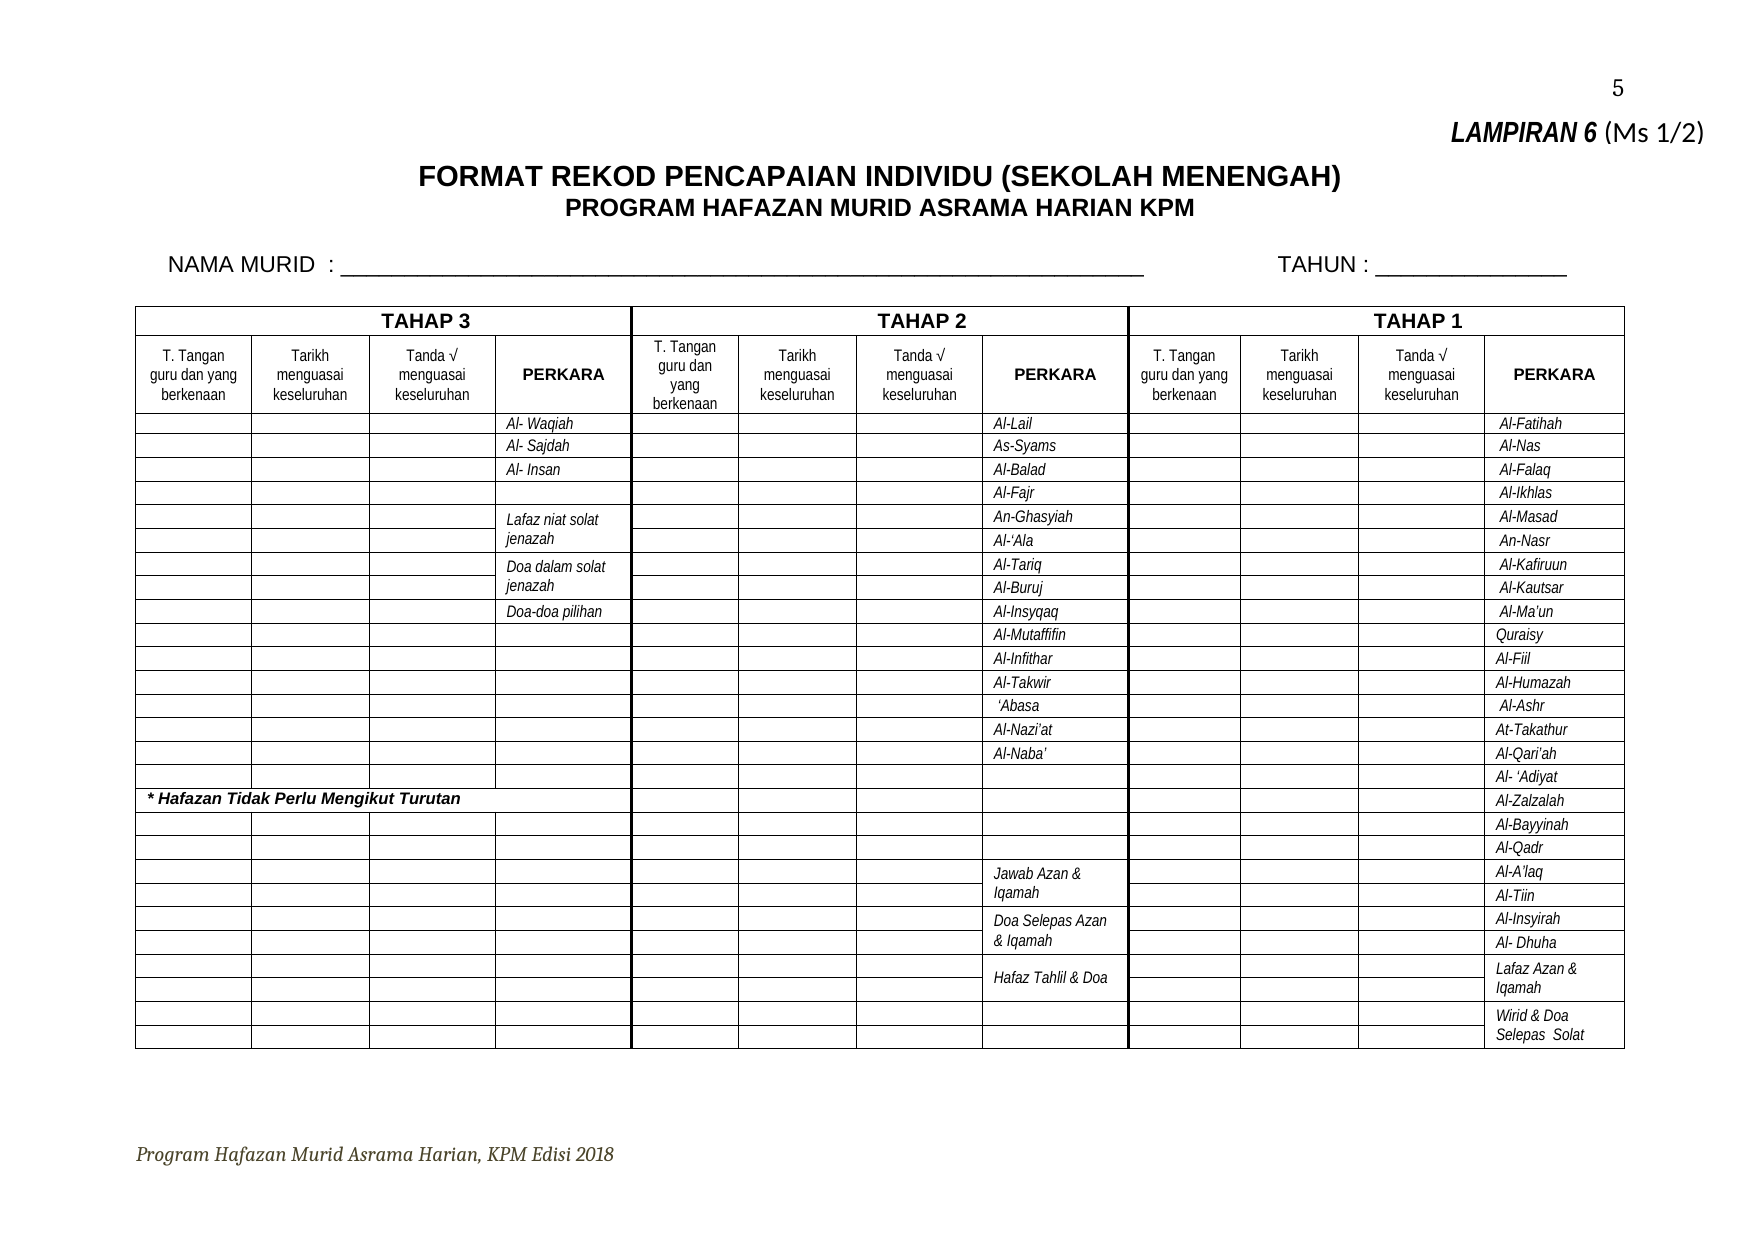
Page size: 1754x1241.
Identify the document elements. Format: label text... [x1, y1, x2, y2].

table_cell Al-Ashr [1485, 695, 1624, 717]
table_cell [1359, 813, 1484, 835]
table_cell [136, 765, 251, 788]
table_cell [983, 836, 1127, 859]
table_cell [857, 955, 982, 977]
table_cell [739, 482, 856, 504]
table_cell [1241, 505, 1358, 528]
table_cell [857, 907, 982, 930]
table_cell [370, 482, 495, 504]
table_cell An-Ghasyiah [983, 505, 1127, 528]
table_cell [857, 884, 982, 906]
table_cell [1130, 624, 1240, 646]
table_cell [857, 1026, 982, 1048]
table_cell [496, 482, 630, 504]
table_cell [1241, 600, 1358, 622]
table_cell [633, 1026, 738, 1048]
table_cell [1130, 671, 1240, 693]
table_cell [1130, 1002, 1240, 1024]
table_cell [633, 978, 738, 1001]
table_cell Al-Takwir [983, 671, 1127, 693]
table_cell [983, 1002, 1127, 1024]
table_cell [370, 695, 495, 717]
table_cell [1359, 1026, 1484, 1048]
table_cell [739, 955, 856, 977]
table_cell [1241, 789, 1358, 812]
table_cell Al-A’laq [1485, 860, 1624, 883]
table_cell [1241, 813, 1358, 835]
table_cell [633, 671, 738, 693]
table_cell [857, 836, 982, 859]
table_cell [252, 1026, 369, 1048]
table_cell [633, 718, 738, 741]
table_cell [1241, 458, 1358, 481]
table_cell [252, 742, 369, 764]
table_cell [496, 931, 630, 953]
table_cell [1359, 576, 1484, 599]
table_cell [252, 624, 369, 646]
table_cell [739, 434, 856, 457]
table_cell Al-Nazi’at [983, 718, 1127, 741]
table_cell [136, 458, 251, 481]
table_cell [1130, 434, 1240, 457]
table_cell [252, 718, 369, 741]
table_cell [252, 553, 369, 575]
table_cell [739, 836, 856, 859]
table_cell [136, 718, 251, 741]
text FORMAT REKOD PENCAPAIAN INDIVIDU (SEKOLAH MENENGAH) [136, 159, 1624, 193]
table_cell [1359, 553, 1484, 575]
table_cell [1130, 553, 1240, 575]
table_cell [1359, 955, 1484, 977]
table_cell [1359, 860, 1484, 883]
table_cell [252, 860, 369, 883]
table_cell [1241, 434, 1358, 457]
table_cell [739, 978, 856, 1001]
table_cell [370, 553, 495, 575]
table_cell [633, 414, 738, 433]
table_cell Al-Nas [1485, 434, 1624, 457]
table_cell Tanda √ menguasai keseluruhan [1359, 336, 1484, 413]
table_cell [1241, 836, 1358, 859]
table_cell [1130, 458, 1240, 481]
table_cell [370, 529, 495, 552]
table_cell Tarikh menguasai keseluruhan [739, 336, 856, 413]
table_cell [252, 695, 369, 717]
table_cell [1359, 647, 1484, 670]
table_cell Al-Insyqaq [983, 600, 1127, 622]
table_cell [739, 529, 856, 552]
table_cell [136, 553, 251, 575]
table_cell [633, 813, 738, 835]
table_cell [1359, 931, 1484, 953]
table_cell [370, 414, 495, 433]
table_cell [496, 836, 630, 859]
table_cell T. Tangan guru dan yang berkenaan [1130, 336, 1240, 413]
table_cell Al- Insan [496, 458, 630, 481]
table_cell [1359, 624, 1484, 646]
table_cell [1359, 789, 1484, 812]
table_cell [1130, 718, 1240, 741]
table_cell [633, 458, 738, 481]
table_cell [136, 907, 251, 930]
table_cell [633, 624, 738, 646]
table_cell At-Takathur [1485, 718, 1624, 741]
table_cell [496, 813, 630, 835]
table_cell [252, 434, 369, 457]
table_cell [1241, 742, 1358, 764]
table_cell [1241, 978, 1358, 1001]
table_cell [857, 718, 982, 741]
table_cell Al-Fajr [983, 482, 1127, 504]
table_cell [633, 789, 738, 812]
table_cell Al-‘Ala [983, 529, 1127, 552]
table_cell [1130, 978, 1240, 1001]
table_cell [857, 742, 982, 764]
table_cell [1359, 978, 1484, 1001]
table_cell [1130, 505, 1240, 528]
table_cell Al- Sajdah [496, 434, 630, 457]
table_cell Doa dalam solat jenazah [496, 553, 630, 599]
table_cell Al-Zalzalah [1485, 789, 1624, 812]
table_cell Al-Fiil [1485, 647, 1624, 670]
table_cell [1241, 860, 1358, 883]
table_cell Al- ‘Adiyat [1485, 765, 1624, 788]
table_cell [739, 884, 856, 906]
table_cell [136, 529, 251, 552]
table_cell [252, 458, 369, 481]
table_cell T. Tangan guru dan yang berkenaan [136, 336, 251, 413]
table_cell [1241, 718, 1358, 741]
table_cell [633, 860, 738, 883]
table_cell [1130, 576, 1240, 599]
table_cell [857, 434, 982, 457]
table_cell [496, 647, 630, 670]
table_cell [252, 884, 369, 906]
table_cell [252, 576, 369, 599]
table_cell [370, 600, 495, 622]
table_cell [857, 529, 982, 552]
table_cell [496, 978, 630, 1001]
table_cell [1359, 1002, 1484, 1024]
table_cell [983, 765, 1127, 788]
table_cell [370, 742, 495, 764]
table_cell [739, 505, 856, 528]
table_cell [1359, 414, 1484, 433]
table_cell [252, 813, 369, 835]
table_cell [1241, 414, 1358, 433]
table_cell [136, 434, 251, 457]
table_cell [739, 647, 856, 670]
table_cell PERKARA [496, 336, 630, 413]
table_cell [739, 907, 856, 930]
table_cell [739, 789, 856, 812]
table_cell PERKARA [1485, 336, 1624, 413]
table_cell [136, 884, 251, 906]
table_cell Al-Qari’ah [1485, 742, 1624, 764]
table_cell Al-Naba’ [983, 742, 1127, 764]
table_cell Tanda √ menguasai keseluruhan [370, 336, 495, 413]
table_cell [496, 624, 630, 646]
table_cell [633, 434, 738, 457]
table_cell Al-Falaq [1485, 458, 1624, 481]
table_cell [370, 671, 495, 693]
table_cell Al-Infithar [983, 647, 1127, 670]
table_cell [136, 955, 251, 977]
table_cell [1130, 955, 1240, 977]
table_cell [1241, 576, 1358, 599]
table_cell Al-Buruj [983, 576, 1127, 599]
table_cell [370, 1026, 495, 1048]
table_cell [252, 505, 369, 528]
table_cell [252, 978, 369, 1001]
table_cell [370, 624, 495, 646]
table_cell [252, 765, 369, 788]
table_cell [370, 434, 495, 457]
table_cell [983, 813, 1127, 835]
table_cell Al-Tiin [1485, 884, 1624, 906]
table_cell [857, 647, 982, 670]
table_cell Hafaz Tahlil & Doa [983, 955, 1127, 1001]
table_cell [739, 553, 856, 575]
table_cell [739, 458, 856, 481]
table_cell [136, 624, 251, 646]
table_cell Al-Qadr [1485, 836, 1624, 859]
table_cell [857, 600, 982, 622]
table_cell [370, 931, 495, 953]
table_cell Al-Tariq [983, 553, 1127, 575]
table_cell Al-Balad [983, 458, 1127, 481]
table_cell [1130, 765, 1240, 788]
table_cell Al-Kautsar [1485, 576, 1624, 599]
table_cell [1241, 931, 1358, 953]
table_cell T. Tangan guru dan yang berkenaan [633, 336, 738, 413]
table_cell [370, 955, 495, 977]
table_cell [252, 482, 369, 504]
table_cell [496, 695, 630, 717]
table_cell Wirid & Doa Selepas Solat [1485, 1002, 1624, 1048]
table_cell [739, 624, 856, 646]
table_cell As-Syams [983, 434, 1127, 457]
table_cell [252, 647, 369, 670]
table_cell [1130, 695, 1240, 717]
table_cell [739, 765, 856, 788]
table_cell [136, 647, 251, 670]
table_cell [857, 458, 982, 481]
table_cell [739, 931, 856, 953]
table_cell [739, 414, 856, 433]
table_cell Doa-doa pilihan [496, 600, 630, 622]
table_cell [136, 600, 251, 622]
table_cell Lafaz niat solat jenazah [496, 505, 630, 552]
table_cell [136, 1002, 251, 1024]
table_cell PERKARA [983, 336, 1127, 413]
table_cell [739, 860, 856, 883]
table_cell [1130, 789, 1240, 812]
table_cell [370, 860, 495, 883]
table_cell [136, 414, 251, 433]
table_cell [1241, 907, 1358, 930]
table_cell [1359, 695, 1484, 717]
table_cell [857, 931, 982, 953]
text PROGRAM HAFAZAN MURID ASRAMA HARIAN KPM [136, 193, 1624, 222]
table_cell Al-Masad [1485, 505, 1624, 528]
table_cell [1130, 742, 1240, 764]
table_cell [370, 576, 495, 599]
table_cell Al- Waqiah [496, 414, 630, 433]
table_cell [633, 647, 738, 670]
table_cell [1359, 600, 1484, 622]
table_cell [1130, 907, 1240, 930]
table_cell [739, 671, 856, 693]
table_cell * Hafazan Tidak Perlu Mengikut Turutan [136, 789, 630, 812]
table_cell [370, 458, 495, 481]
table_cell [370, 836, 495, 859]
table_cell [1359, 529, 1484, 552]
table_cell [1130, 600, 1240, 622]
table_cell [496, 718, 630, 741]
table_cell [1241, 529, 1358, 552]
table_cell [739, 718, 856, 741]
table_cell [496, 955, 630, 977]
table_cell [633, 931, 738, 953]
table_cell [1130, 1026, 1240, 1048]
table_cell [739, 813, 856, 835]
table_cell [633, 907, 738, 930]
table_cell [983, 789, 1127, 812]
table_cell [633, 695, 738, 717]
table_cell [1241, 695, 1358, 717]
table_cell [1130, 482, 1240, 504]
table_cell [739, 695, 856, 717]
table_cell Al-Ikhlas [1485, 482, 1624, 504]
table_cell [1359, 718, 1484, 741]
table_cell [857, 482, 982, 504]
table_cell Al-Ma’un [1485, 600, 1624, 622]
table_cell [633, 884, 738, 906]
table_cell [633, 505, 738, 528]
table_cell Quraisy [1485, 624, 1624, 646]
table_cell [739, 742, 856, 764]
table_cell [1241, 884, 1358, 906]
table_cell Tanda √ menguasai keseluruhan [857, 336, 982, 413]
table_cell [1359, 458, 1484, 481]
table_cell [496, 1026, 630, 1048]
table_cell [1359, 505, 1484, 528]
table_cell [857, 860, 982, 883]
table_cell [633, 1002, 738, 1024]
table_cell [857, 789, 982, 812]
table_cell [370, 1002, 495, 1024]
table_cell [739, 1002, 856, 1024]
table_cell [857, 553, 982, 575]
table_cell [136, 836, 251, 859]
table_cell [496, 1002, 630, 1024]
table_cell [370, 647, 495, 670]
table_cell [136, 695, 251, 717]
table_cell [136, 505, 251, 528]
table_cell [370, 765, 495, 788]
table_cell [633, 553, 738, 575]
table_cell [252, 600, 369, 622]
table_cell [1130, 529, 1240, 552]
table_header TAHAP 2 [633, 307, 1127, 335]
table_cell [1241, 553, 1358, 575]
table_cell [136, 813, 251, 835]
table_cell [496, 671, 630, 693]
table_cell [370, 978, 495, 1001]
table_cell Tarikh menguasai keseluruhan [252, 336, 369, 413]
table_cell [857, 576, 982, 599]
table_cell [857, 414, 982, 433]
table_cell [633, 529, 738, 552]
table_cell [252, 907, 369, 930]
table_cell [1241, 1002, 1358, 1024]
table_cell Al-Insyirah [1485, 907, 1624, 930]
table_cell [857, 765, 982, 788]
table_cell Tarikh menguasai keseluruhan [1241, 336, 1358, 413]
table_header TAHAP 3 [136, 307, 630, 335]
table_cell [252, 671, 369, 693]
text NAMA MURID : _______________________________________________________________ TAHUN : _______________ [136, 251, 1624, 277]
table_cell [136, 1026, 251, 1048]
table_cell Al-Humazah [1485, 671, 1624, 693]
table_cell [857, 1002, 982, 1024]
table_cell [739, 576, 856, 599]
table_cell [1241, 765, 1358, 788]
table_cell [1130, 813, 1240, 835]
table_cell [252, 931, 369, 953]
table_cell ‘Abasa [983, 695, 1127, 717]
table_cell [1359, 482, 1484, 504]
table_cell [252, 414, 369, 433]
table_cell Lafaz Azan & Iqamah [1485, 955, 1624, 1001]
table_cell [370, 813, 495, 835]
table_cell [1241, 671, 1358, 693]
table_cell [739, 600, 856, 622]
table_cell [633, 955, 738, 977]
table_cell [633, 576, 738, 599]
table_cell [1241, 647, 1358, 670]
table_cell [1241, 1026, 1358, 1048]
table_cell [857, 978, 982, 1001]
table_cell [633, 765, 738, 788]
table_cell [1359, 671, 1484, 693]
table_cell [739, 1026, 856, 1048]
table_cell [496, 860, 630, 883]
table_cell [496, 742, 630, 764]
table_cell [1130, 414, 1240, 433]
table_cell [496, 765, 630, 788]
table_cell An-Nasr [1485, 529, 1624, 552]
table_cell [1241, 482, 1358, 504]
table_cell [370, 884, 495, 906]
table_cell Al-Fatihah [1485, 414, 1624, 433]
table_cell [496, 884, 630, 906]
table_cell Al-Lail [983, 414, 1127, 433]
table_cell [1359, 765, 1484, 788]
table_cell Al-Kafiruun [1485, 553, 1624, 575]
table_cell [1130, 931, 1240, 953]
table_cell [136, 742, 251, 764]
table_cell [633, 482, 738, 504]
table_cell [983, 1026, 1127, 1048]
table_cell [1359, 907, 1484, 930]
table_cell [496, 907, 630, 930]
table_cell [1359, 434, 1484, 457]
table_header TAHAP 1 [1130, 307, 1624, 335]
table_cell [1359, 836, 1484, 859]
table_cell [857, 505, 982, 528]
table_cell Al-Bayyinah [1485, 813, 1624, 835]
table_cell [1130, 647, 1240, 670]
table_cell [136, 671, 251, 693]
table_cell [857, 695, 982, 717]
table_cell [1359, 884, 1484, 906]
table_cell [252, 1002, 369, 1024]
table_cell [136, 482, 251, 504]
table_cell Al- Dhuha [1485, 931, 1624, 953]
table_cell [370, 718, 495, 741]
table_cell [1130, 884, 1240, 906]
table_cell [633, 600, 738, 622]
table_cell [1130, 836, 1240, 859]
table_cell [633, 836, 738, 859]
table_cell [1241, 624, 1358, 646]
table_cell [1130, 860, 1240, 883]
table_cell [136, 576, 251, 599]
table_cell [252, 836, 369, 859]
table_cell [252, 529, 369, 552]
table_cell [857, 813, 982, 835]
table_cell [857, 671, 982, 693]
table_cell Doa Selepas Azan & Iqamah [983, 907, 1127, 953]
table_cell [136, 978, 251, 1001]
table_cell [252, 955, 369, 977]
table_cell [370, 907, 495, 930]
table_cell Al-Mutaffifin [983, 624, 1127, 646]
table_cell [1241, 955, 1358, 977]
table_cell [633, 742, 738, 764]
table_cell [1359, 742, 1484, 764]
table_cell [857, 624, 982, 646]
table_cell Jawab Azan & Iqamah [983, 860, 1127, 906]
table_cell [370, 505, 495, 528]
table_cell [136, 860, 251, 883]
table_cell [136, 931, 251, 953]
